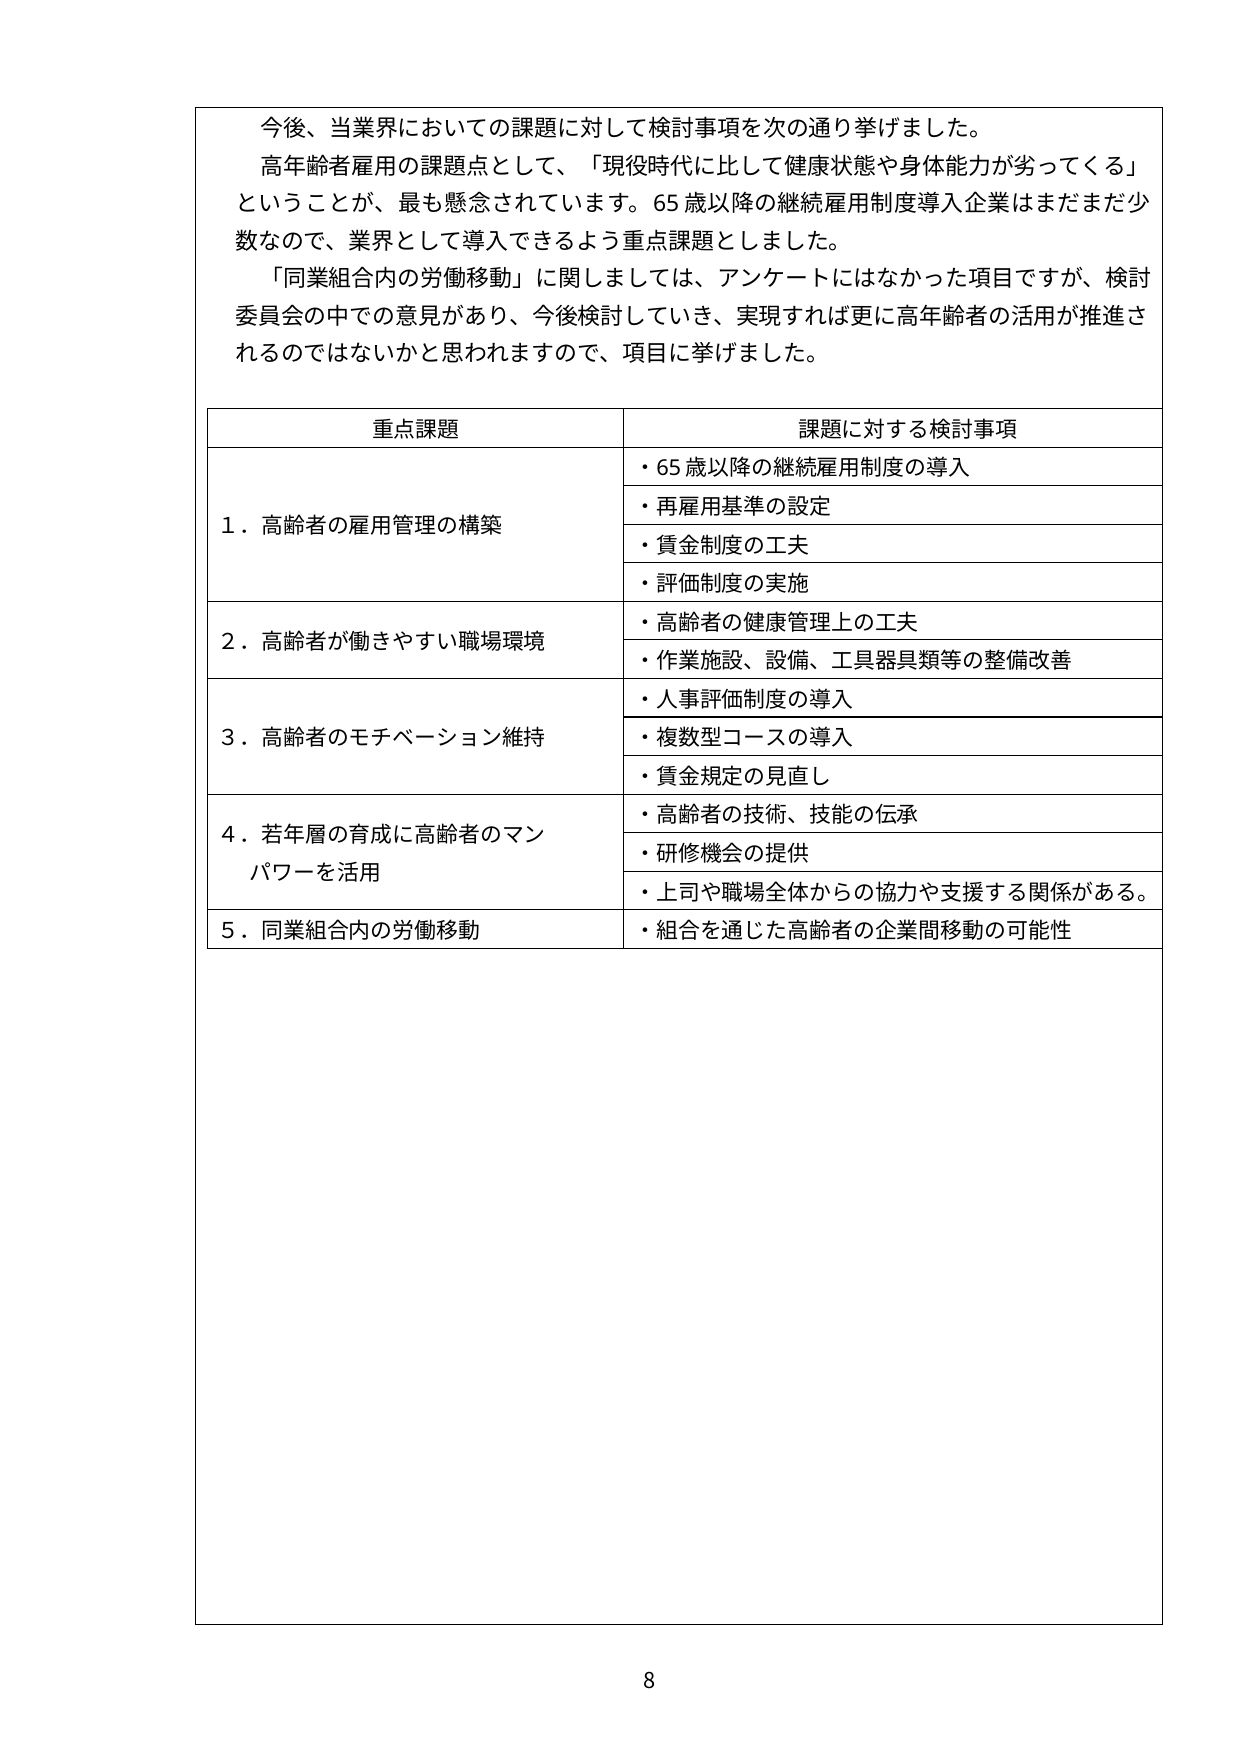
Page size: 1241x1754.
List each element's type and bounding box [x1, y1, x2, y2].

table_cell [196, 108, 1162, 1624]
